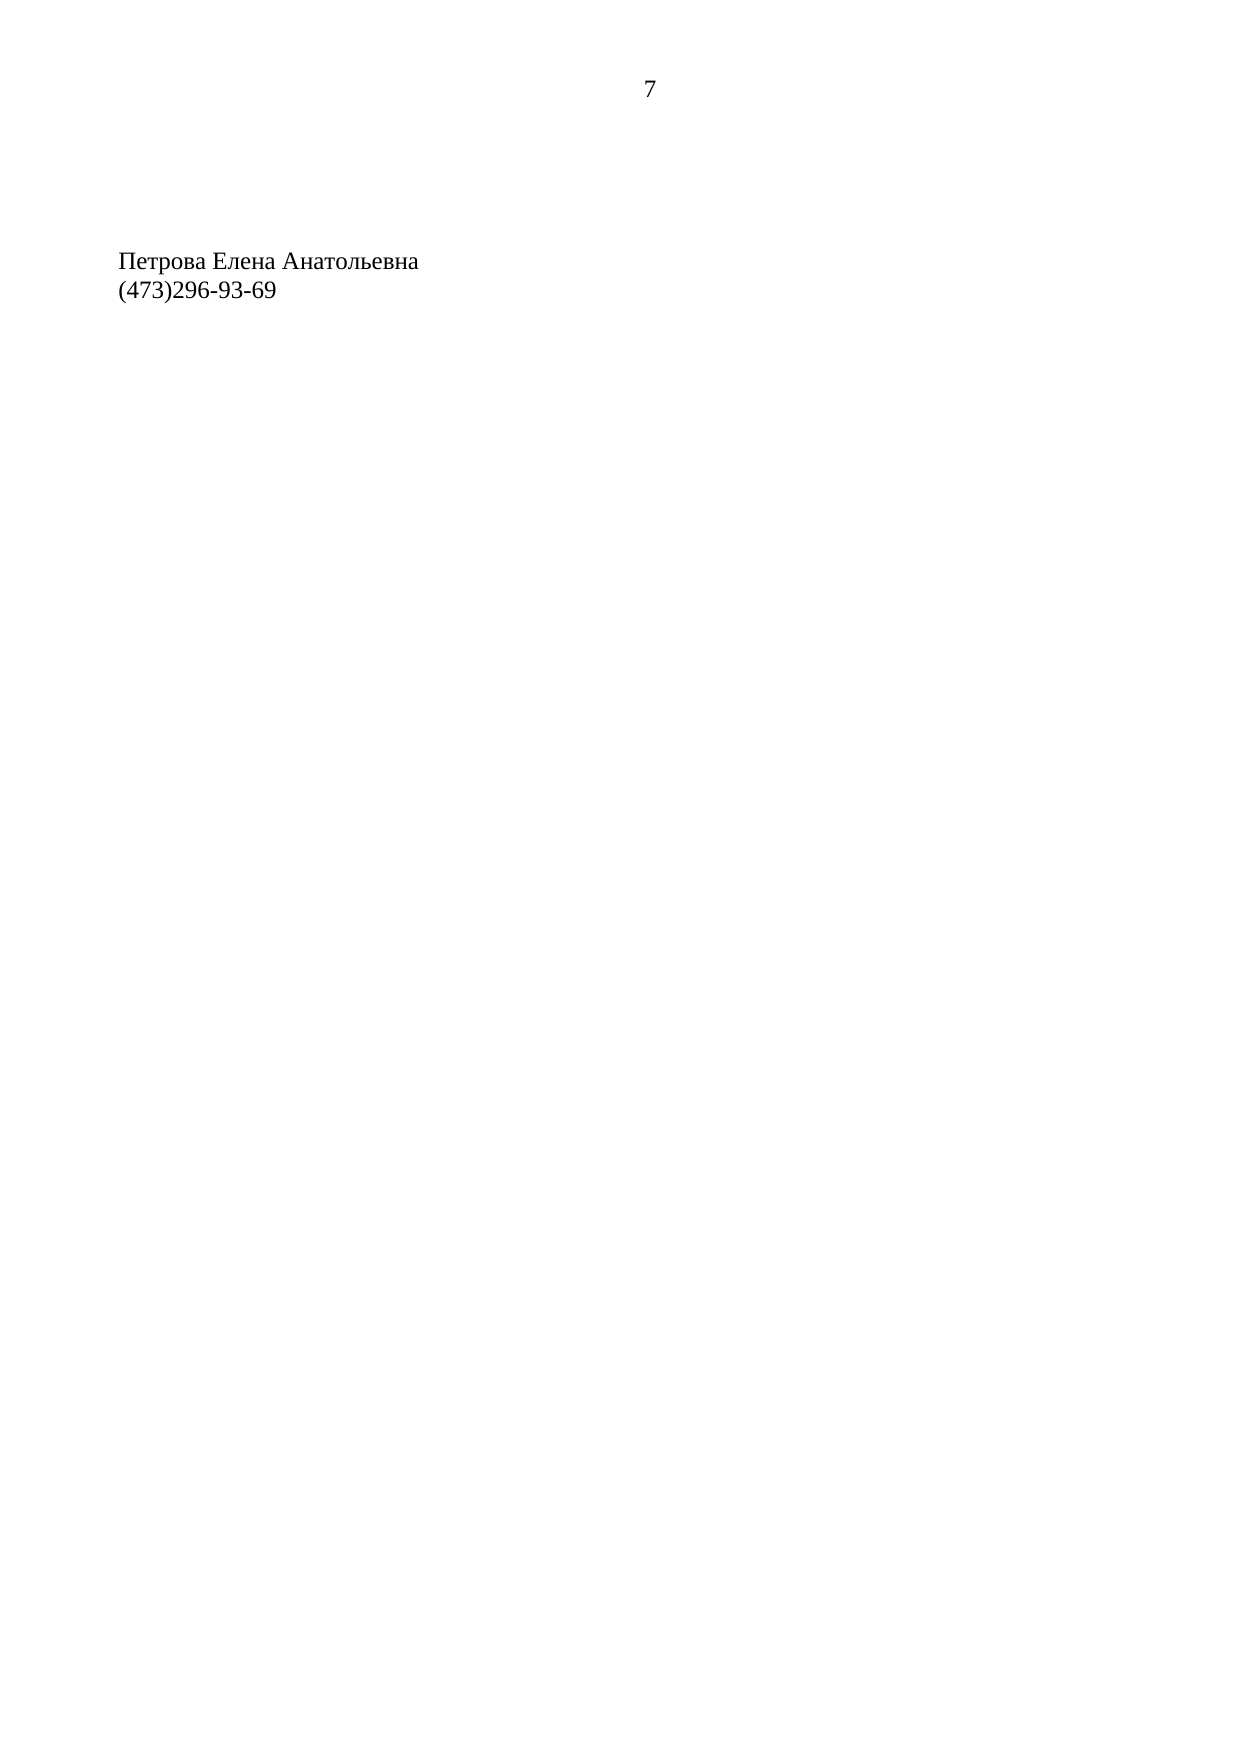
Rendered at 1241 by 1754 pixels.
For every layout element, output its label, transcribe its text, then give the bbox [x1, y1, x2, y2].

text (473)296-93-69 [118, 275, 1181, 304]
text Петрова Елена Анатольевна [118, 246, 1181, 275]
